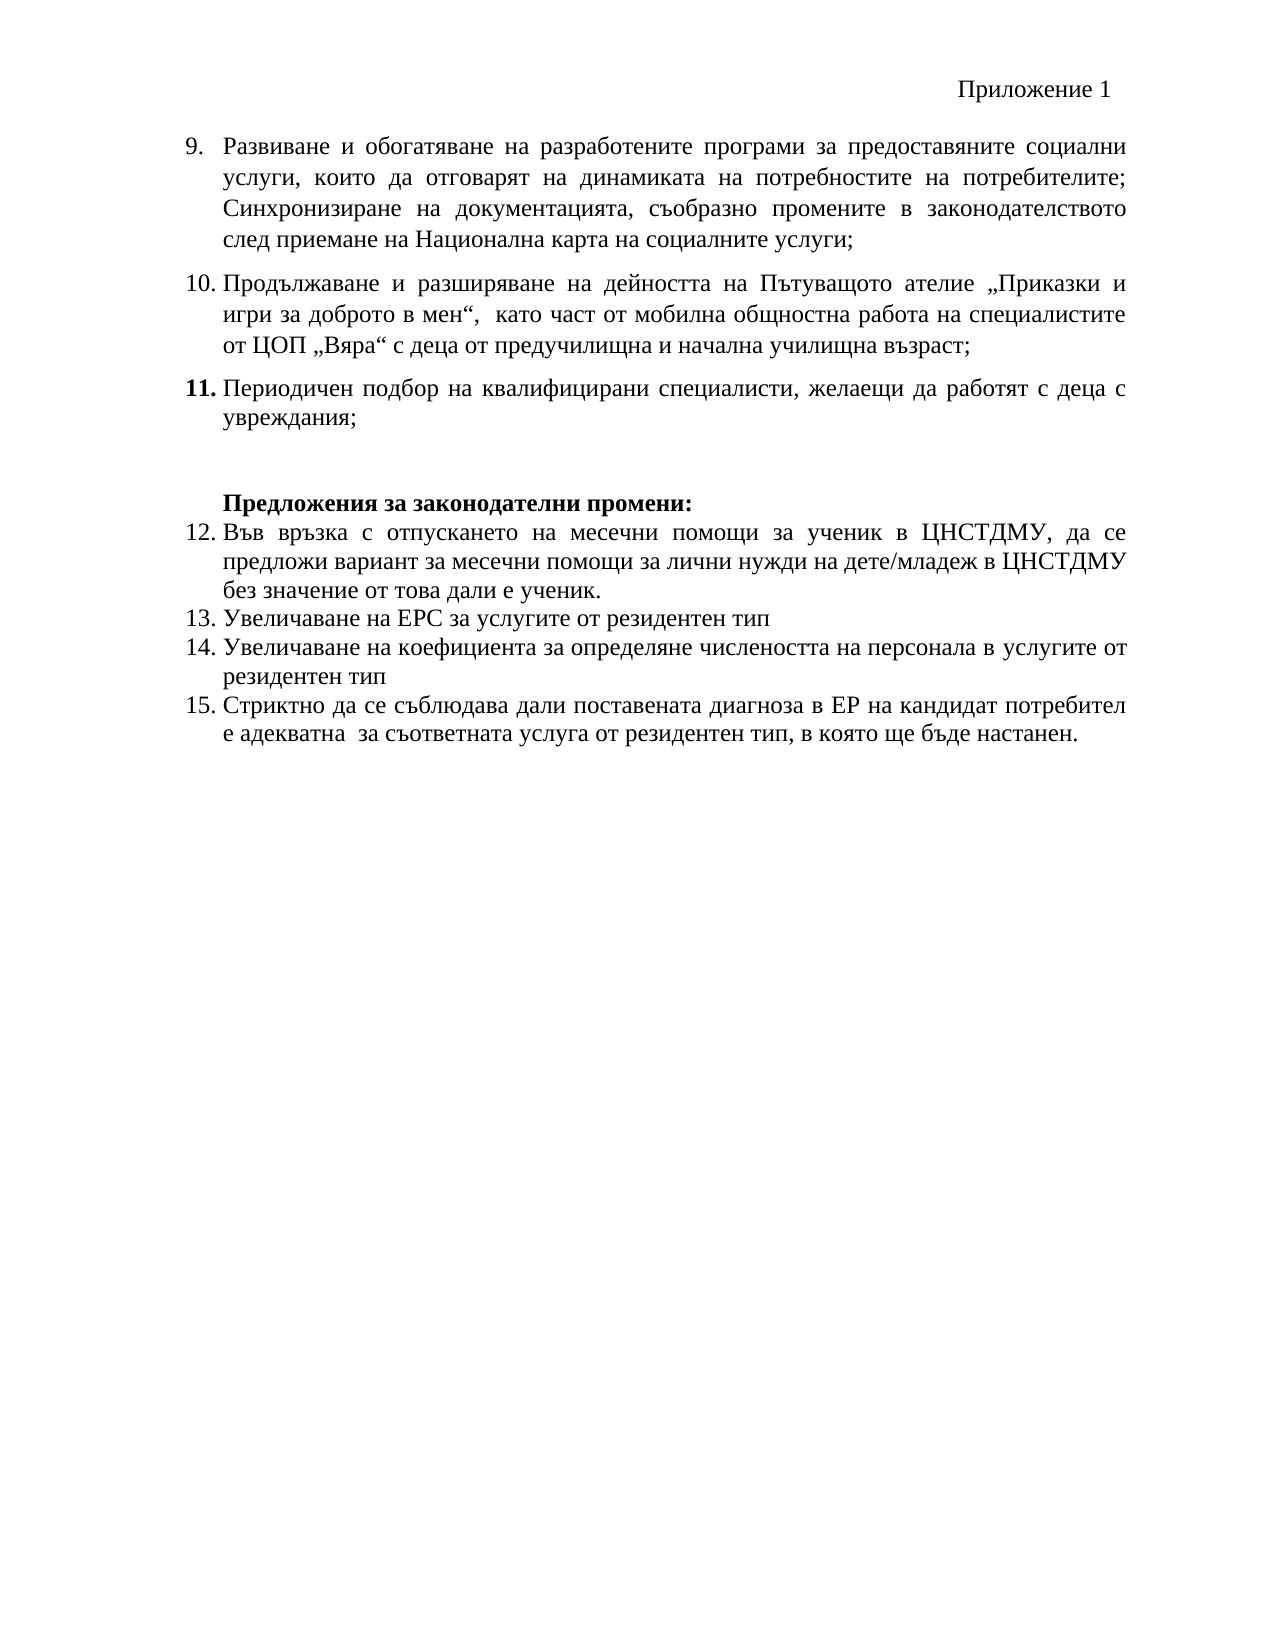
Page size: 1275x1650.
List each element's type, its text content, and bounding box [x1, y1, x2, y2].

list Периодичен подбор на квалифицирани специалисти, желаещи да работят с деца с увреждания; [185, 373, 1127, 431]
text Предложения за законодателни промени: [223, 488, 1127, 517]
list Стриктно да се съблюдава дали поставената диагноза в ЕР на кандидат потребител е адекватна за съответната услуга от резидентен тип, в която ще бъде настанен. [185, 690, 1127, 747]
list Увеличаване на коефициента за определяне числеността на персонала в услугите от резидентен тип [185, 632, 1127, 690]
list Във връзка с отпускането на месечни помощи за ученик в ЦНСТДМУ, да се предложи вариант за месечни помощи за лични нужди на дете/младеж в ЦНСТДМУ без значение от това дали е ученик. [185, 517, 1127, 603]
list Развиване и обогатяване на разработените програми за предоставяните социални услуги, които да отговарят на динамиката на потребностите на потребителите; Синхронизиране на документацията, съобразно промените в законодателството след приемане на Национална карта на социалните услуги; [185, 131, 1127, 253]
list Увеличаване на ЕРС за услугите от резидентен тип [185, 603, 1127, 632]
list Продължаване и разширяване на дейността на Пътуващото ателие „Приказки и игри за доброто в мен“, като част от мобилна общностна работа на специалистите от ЦОП „Вяра“ с деца от предучилищна и начална училищна възраст; [185, 268, 1127, 359]
